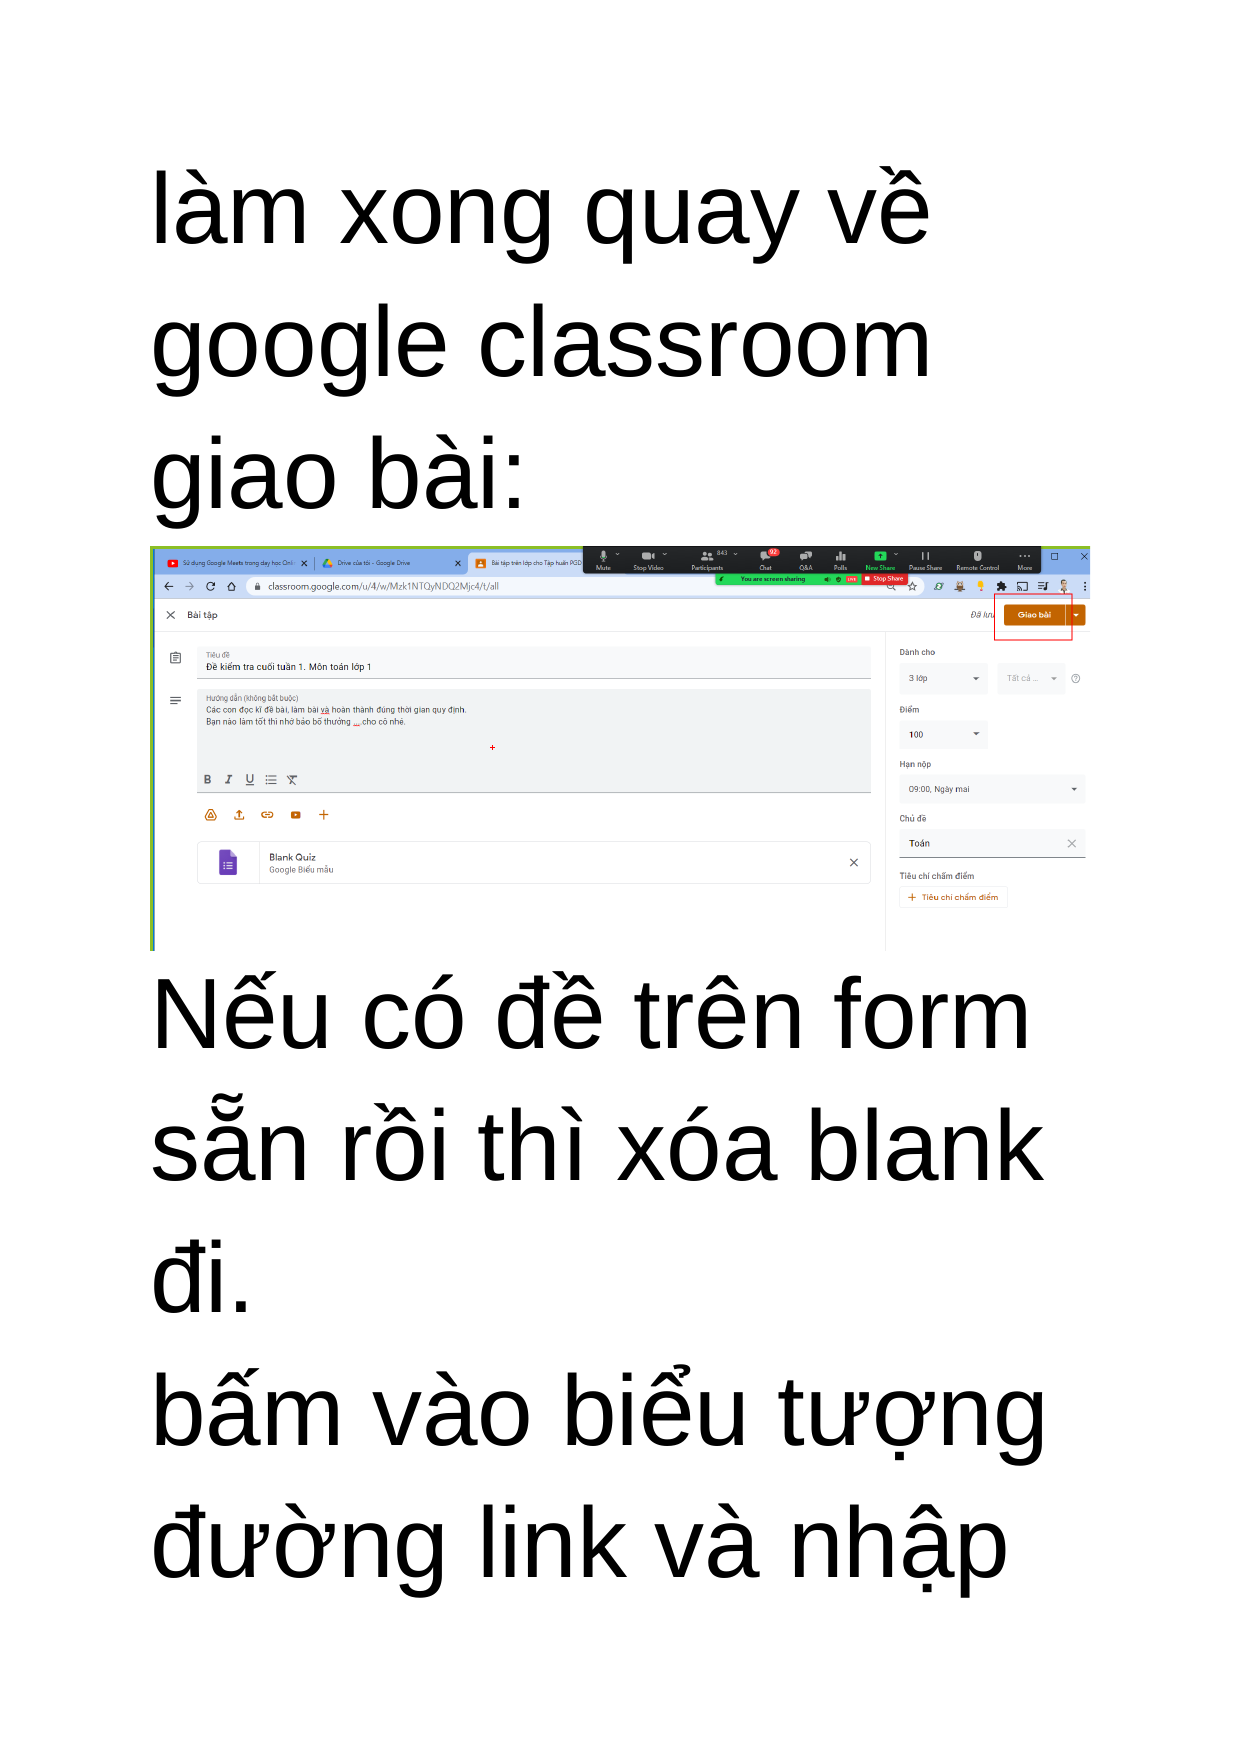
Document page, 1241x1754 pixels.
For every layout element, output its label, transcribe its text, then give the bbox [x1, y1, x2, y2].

picture [150, 546, 1091, 951]
text làm xong quay về google classroom giao bài: [150, 150, 1090, 529]
text Nếu có đề trên form sẵn rồi thì xóa blank đi. [150, 954, 1090, 1334]
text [150, 1351, 1090, 1598]
